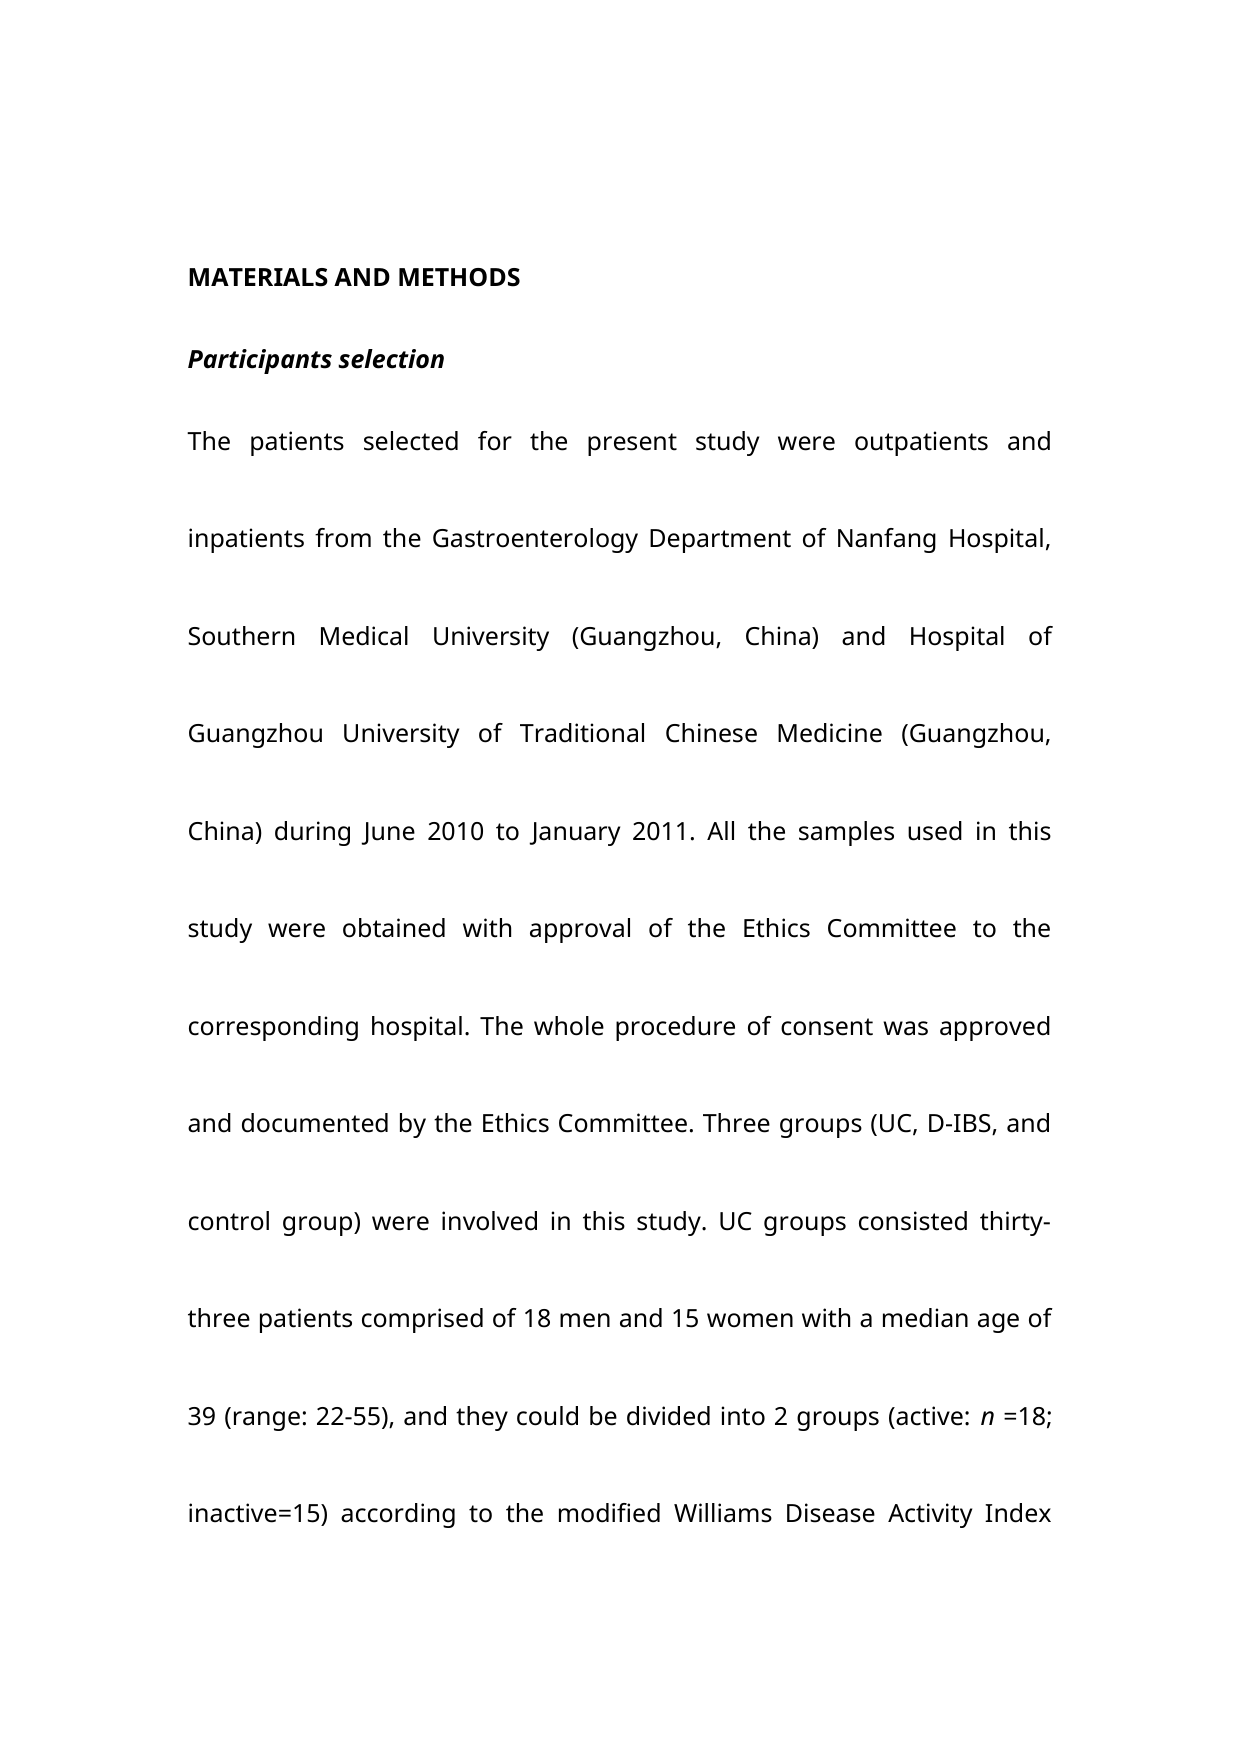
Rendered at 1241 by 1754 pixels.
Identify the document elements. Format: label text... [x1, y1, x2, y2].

text Participants selection [187, 326, 1053, 391]
text MATERIALS AND METHODS [187, 244, 1053, 309]
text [187, 408, 1053, 1545]
